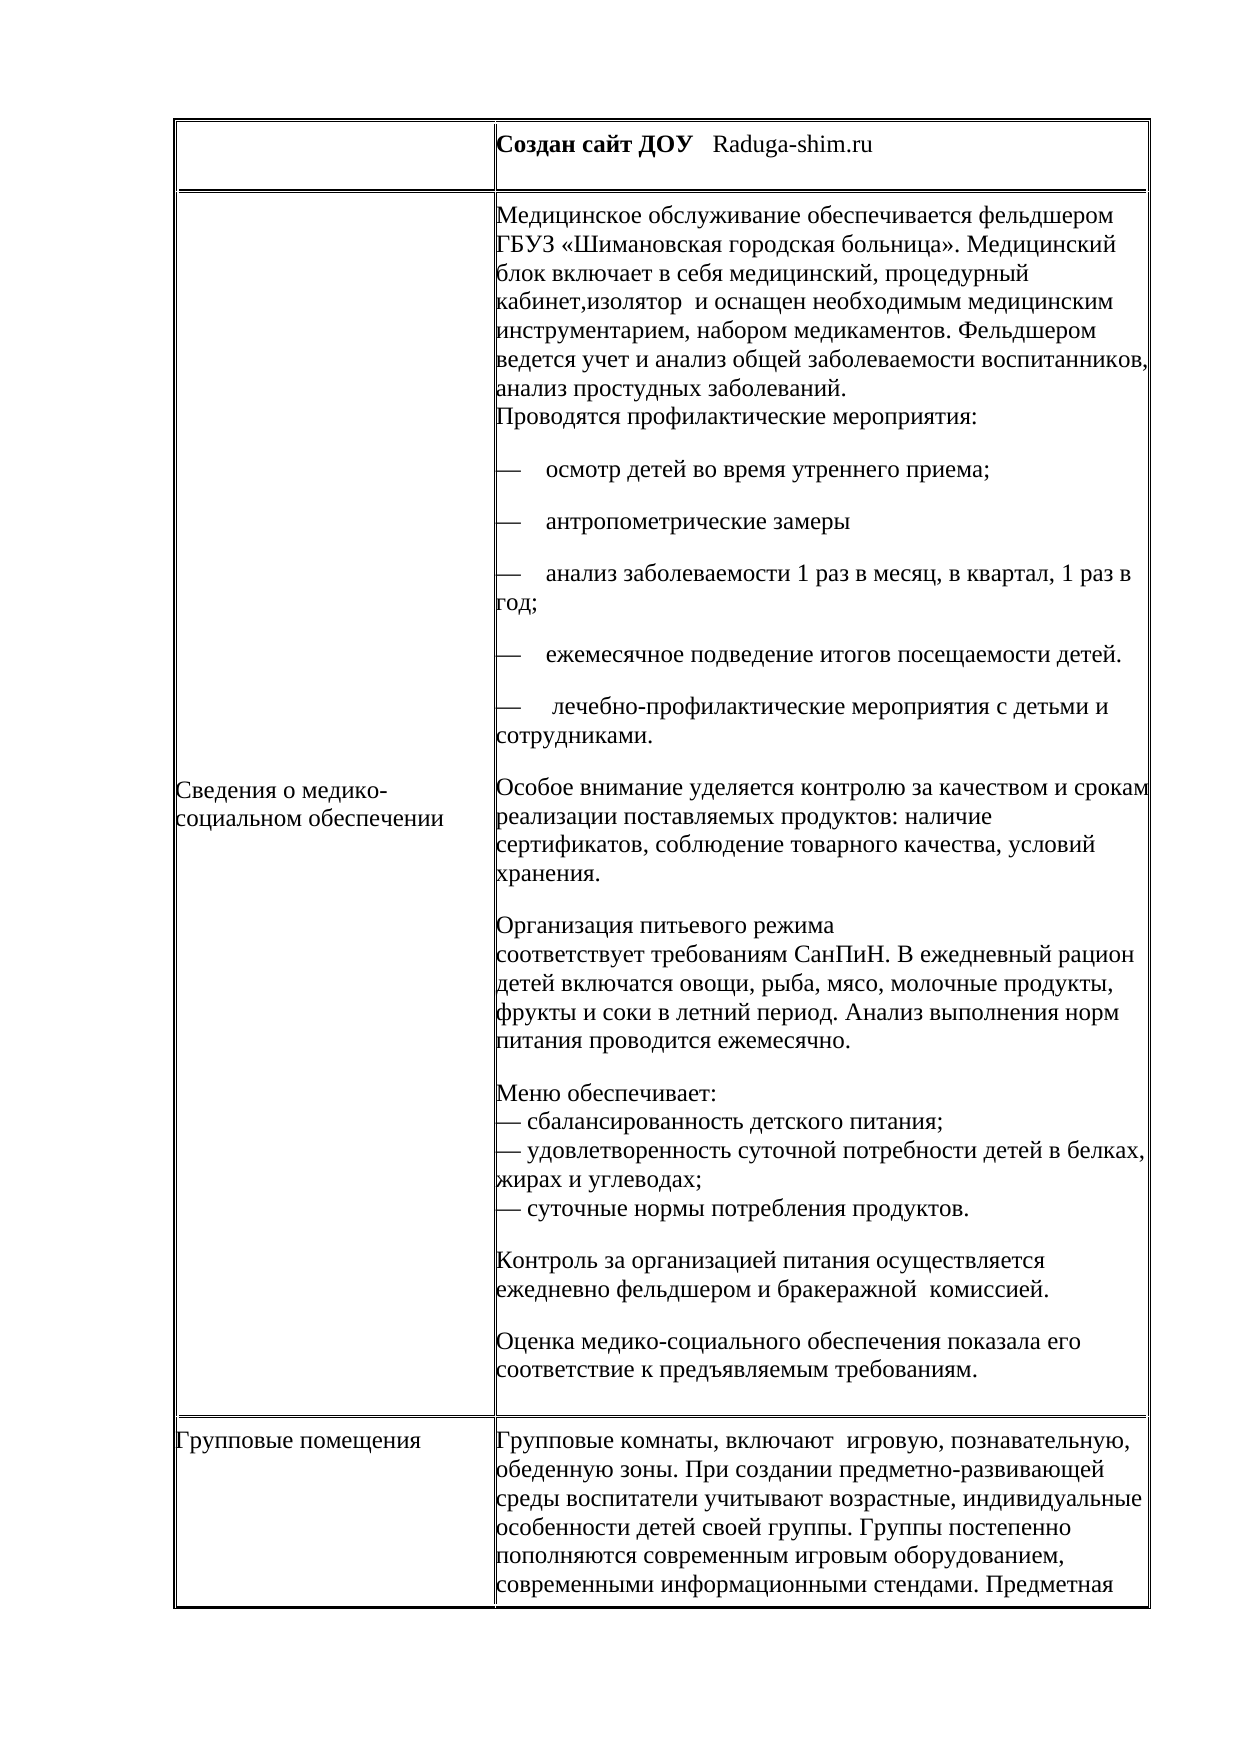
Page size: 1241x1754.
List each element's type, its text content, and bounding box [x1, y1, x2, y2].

table_cell Групповые помещения [177, 1415, 496, 1606]
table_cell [177, 122, 496, 189]
table_cell Сведения о медико-социальном обеспечении [177, 189, 494, 1414]
table_cell Медицинское обслуживание обеспечивается фельдшером ГБУЗ «Шимановская городская больница». Медицинский блок включает в себя медицинский, процедурный кабинет,изолятор и оснащен необходимым медицинским инструментарием, набором медикаментов. Фельдшером ведется учет и анализ общей заболеваемости воспитанников, анализ простудных заболеваний. Проводятся профилактические мероприятия: — осмотр детей во время утреннего приема; — антропометрические замеры — анализ заболеваемости 1 раз в месяц, в квартал, 1 раз в год; — ежемесячное подведение итогов посещаемости детей. — лечебно-профилактические мероприятия с детьми и сотрудниками. Особое внимание уделяется контролю за качеством и срокам реализации поставляемых продуктов: наличие сертификатов, соблюдение товарного качества, условий хранения. Организация питьевого режима соответствует требованиям СанПиН. В ежедневный рацион детей включатся овощи, рыба, мясо, молочные продукты, фрукты и соки в летний период. Анализ выполнения норм питания проводится ежемесячно. Меню обеспечивает: — сбалансированность детского питания; — удовлетворенность суточной потребности детей в белках, жирах и углеводах; — суточные нормы потребления продуктов. Контроль за организацией питания осуществляется ежедневно фельдшером и бракеражной комиссией. Оценка медико-социального обеспечения показала его соответствие к предъявляемым требованиям. [497, 189, 1148, 1414]
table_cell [496, 1415, 1148, 1606]
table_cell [496, 122, 1148, 189]
